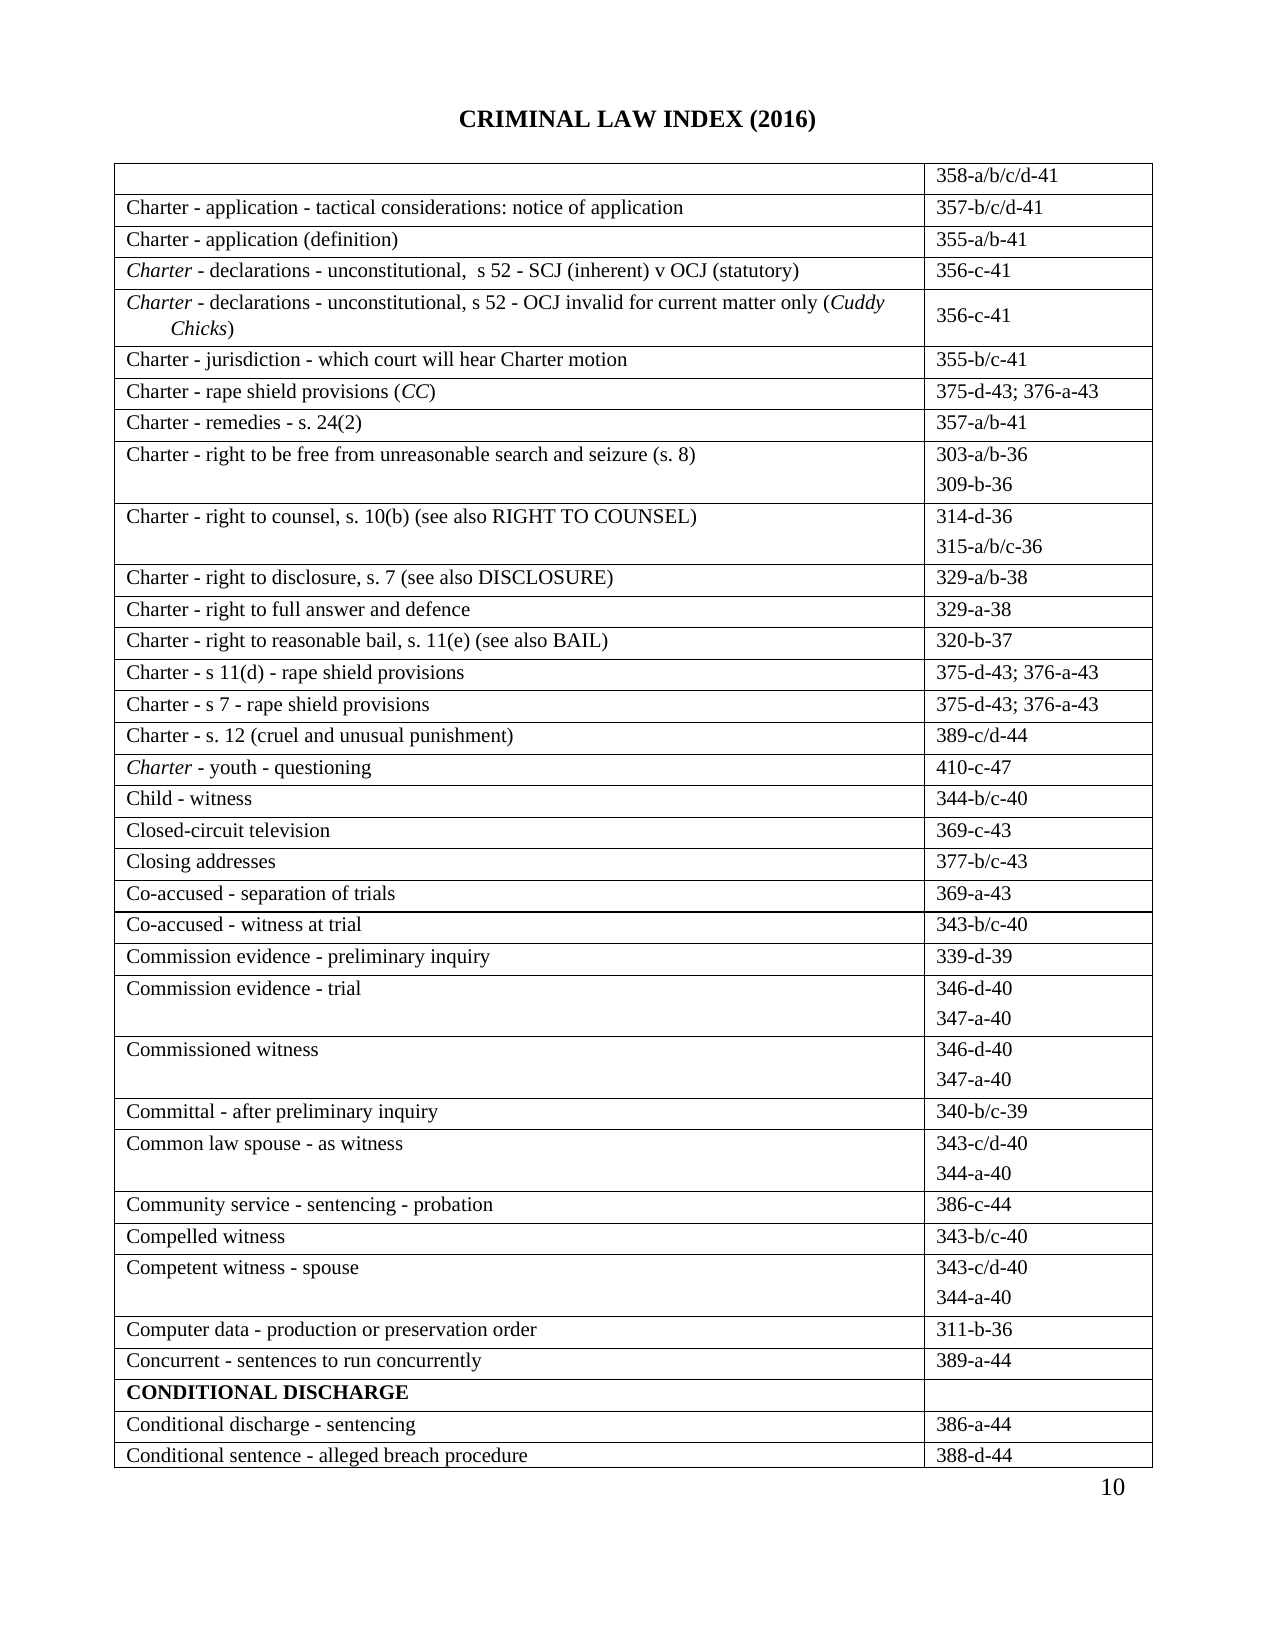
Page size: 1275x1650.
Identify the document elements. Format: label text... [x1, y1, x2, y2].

table_cell 329-a-38 [925, 597, 1152, 627]
table_cell Charter - remedies - s. 24(2) [115, 410, 924, 441]
table_cell Charter - right to disclosure, s. 7 (see also DISCLOSURE) [115, 565, 924, 596]
table_cell 355-b/c-41 [925, 347, 1152, 378]
table_cell Charter - youth - questioning [115, 755, 924, 785]
table_cell 369-a-43 [925, 881, 1152, 911]
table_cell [115, 164, 924, 194]
table_cell 355-a/b-41 [925, 227, 1152, 257]
table_cell Concurrent - sentences to run concurrently [115, 1349, 924, 1379]
table_cell Charter - right to reasonable bail, s. 11(e) (see also BAIL) [115, 628, 924, 659]
table_cell 369-c-43 [925, 818, 1152, 848]
table_cell Charter - declarations - unconstitutional, s 52 - OCJ invalid for current matter only (Cuddy Chicks) [115, 290, 924, 346]
table_cell 389-a-44 [925, 1349, 1152, 1379]
table_cell Charter - s 7 - rape shield provisions [115, 691, 924, 722]
table_cell Charter - rape shield provisions (CC) [115, 379, 924, 409]
table_cell 343-b/c-40 [925, 913, 1152, 943]
table_cell 375-d-43; 376-a-43 [925, 379, 1152, 409]
table_cell Commission evidence - trial [115, 976, 924, 1036]
table_cell 343-c/d-40 344-a-40 [925, 1255, 1152, 1316]
table_cell Conditional discharge - sentencing [115, 1412, 924, 1442]
table_cell Charter - application (definition) [115, 227, 924, 257]
table_cell Charter - s 11(d) - rape shield provisions [115, 660, 924, 690]
table_cell Commission evidence - preliminary inquiry [115, 944, 924, 974]
table_cell 339-d-39 [925, 944, 1152, 974]
table_cell 340-b/c-39 [925, 1099, 1152, 1129]
table_cell Common law spouse - as witness [115, 1130, 924, 1191]
table_cell Co-accused - witness at trial [115, 913, 924, 943]
table_cell 346-d-40 347-a-40 [925, 976, 1152, 1036]
table_cell 356-c-41 [925, 290, 1152, 346]
table_cell Charter - right to counsel, s. 10(b) (see also RIGHT TO COUNSEL) [115, 504, 924, 564]
table_cell 388-d-44 389-a-44 [925, 1443, 1152, 1467]
table_cell 311-b-36 [925, 1317, 1152, 1347]
table_cell [925, 1380, 1152, 1411]
table_cell 375-d-43; 376-a-43 [925, 660, 1152, 690]
table_cell 320-b-37 [925, 628, 1152, 659]
table_cell Compelled witness [115, 1224, 924, 1254]
table_cell Committal - after preliminary inquiry [115, 1099, 924, 1129]
table_cell Computer data - production or preservation order [115, 1317, 924, 1347]
table_cell Charter - jurisdiction - which court will hear Charter motion [115, 347, 924, 378]
table_cell Charter - declarations - unconstitutional, s 52 - SCJ (inherent) v OCJ (statutory) [115, 258, 924, 289]
table_cell Charter - right to be free from unreasonable search and seizure (s. 8) [115, 442, 924, 502]
table_cell Competent witness - spouse [115, 1255, 924, 1316]
table_cell 303-a/b-36 309-b-36 [925, 442, 1152, 502]
table_cell 357-a/b-41 [925, 410, 1152, 441]
table_cell 389-c/d-44 [925, 723, 1152, 753]
table_cell Closed-circuit television [115, 818, 924, 848]
table_cell 386-a-44 [925, 1412, 1152, 1442]
table_cell Co-accused - separation of trials [115, 881, 924, 911]
table_cell 346-d-40 347-a-40 [925, 1037, 1152, 1098]
table_cell 357-b/c/d-41 [925, 195, 1152, 226]
table_cell 314-d-36 315-a/b/c-36 [925, 504, 1152, 564]
table_cell 343-c/d-40 344-a-40 [925, 1130, 1152, 1191]
table_cell 356-c-41 [925, 258, 1152, 289]
table_cell 344-b/c-40 [925, 786, 1152, 817]
table_cell 377-b/c-43 [925, 849, 1152, 880]
table_cell 329-a/b-38 [925, 565, 1152, 596]
table_cell Charter - application - tactical considerations: notice of application [115, 195, 924, 226]
table_cell 410-c-47 [925, 755, 1152, 785]
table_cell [925, 164, 1152, 194]
table_cell Charter - right to full answer and defence [115, 597, 924, 627]
table_cell Commissioned witness [115, 1037, 924, 1098]
table_cell 386-c-44 [925, 1192, 1152, 1223]
table_cell 343-b/c-40 [925, 1224, 1152, 1254]
table_cell 375-d-43; 376-a-43 [925, 691, 1152, 722]
table_cell Charter - s. 12 (cruel and unusual punishment) [115, 723, 924, 753]
table_cell Child - witness [115, 786, 924, 817]
table_cell Closing addresses [115, 849, 924, 880]
table_cell Community service - sentencing - probation [115, 1192, 924, 1223]
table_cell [115, 1443, 924, 1467]
table_cell CONDITIONAL DISCHARGE [115, 1380, 924, 1411]
